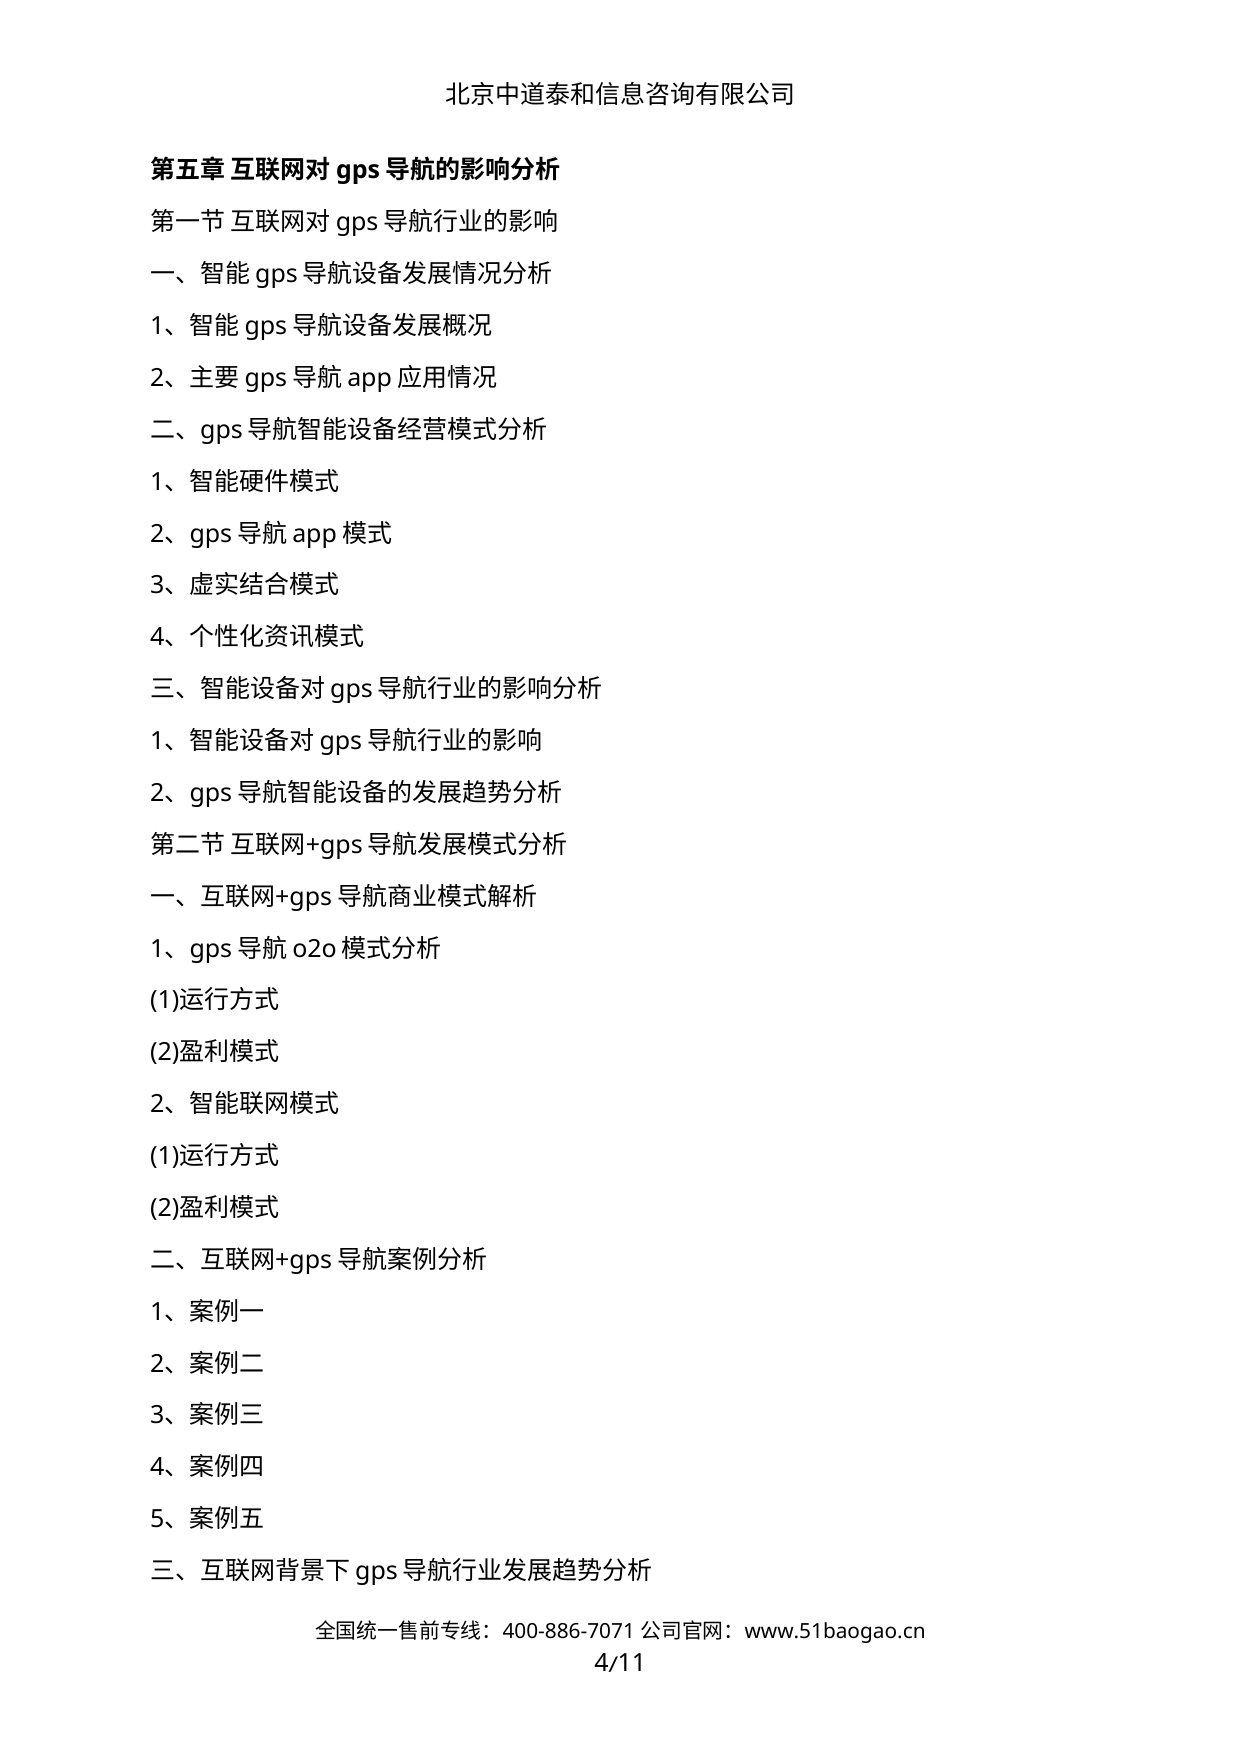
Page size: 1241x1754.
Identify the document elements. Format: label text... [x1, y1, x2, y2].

text 3、虚实结合模式 [150, 565, 1090, 601]
text 1、智能gps导航设备发展概况 [150, 306, 1090, 342]
text (2)盈利模式 [150, 1032, 1090, 1068]
text 1、案例一 [150, 1291, 1090, 1327]
text 3、案例三 [150, 1395, 1090, 1431]
text 5、案例五 [150, 1499, 1090, 1535]
text 2、案例二 [150, 1343, 1090, 1379]
text 第二节 互联网+gps导航发展模式分析 [150, 824, 1090, 861]
text 三、智能设备对gps导航行业的影响分析 [150, 669, 1090, 705]
text 二、gps导航智能设备经营模式分析 [150, 409, 1090, 446]
text 1、智能设备对gps导航行业的影响 [150, 721, 1090, 757]
text (1)运行方式 [150, 980, 1090, 1016]
text 一、互联网+gps导航商业模式解析 [150, 876, 1090, 912]
text 2、gps导航app模式 [150, 513, 1090, 549]
text (2)盈利模式 [150, 1187, 1090, 1224]
text 第一节 互联网对gps导航行业的影响 [150, 202, 1090, 238]
text 1、gps导航o2o模式分析 [150, 928, 1090, 964]
text 一、智能gps导航设备发展情况分析 [150, 254, 1090, 290]
text 2、智能联网模式 [150, 1084, 1090, 1120]
text 4、案例四 [150, 1447, 1090, 1483]
text 三、互联网背景下gps导航行业发展趋势分析 [150, 1551, 1090, 1587]
text 第五章 互联网对gps导航的影响分析 [150, 150, 1090, 186]
text 二、互联网+gps导航案例分析 [150, 1239, 1090, 1276]
text 1、智能硬件模式 [150, 461, 1090, 497]
text 2、主要gps导航app应用情况 [150, 357, 1090, 394]
text 4、个性化资讯模式 [150, 617, 1090, 653]
text (1)运行方式 [150, 1136, 1090, 1172]
text 2、gps导航智能设备的发展趋势分析 [150, 772, 1090, 809]
